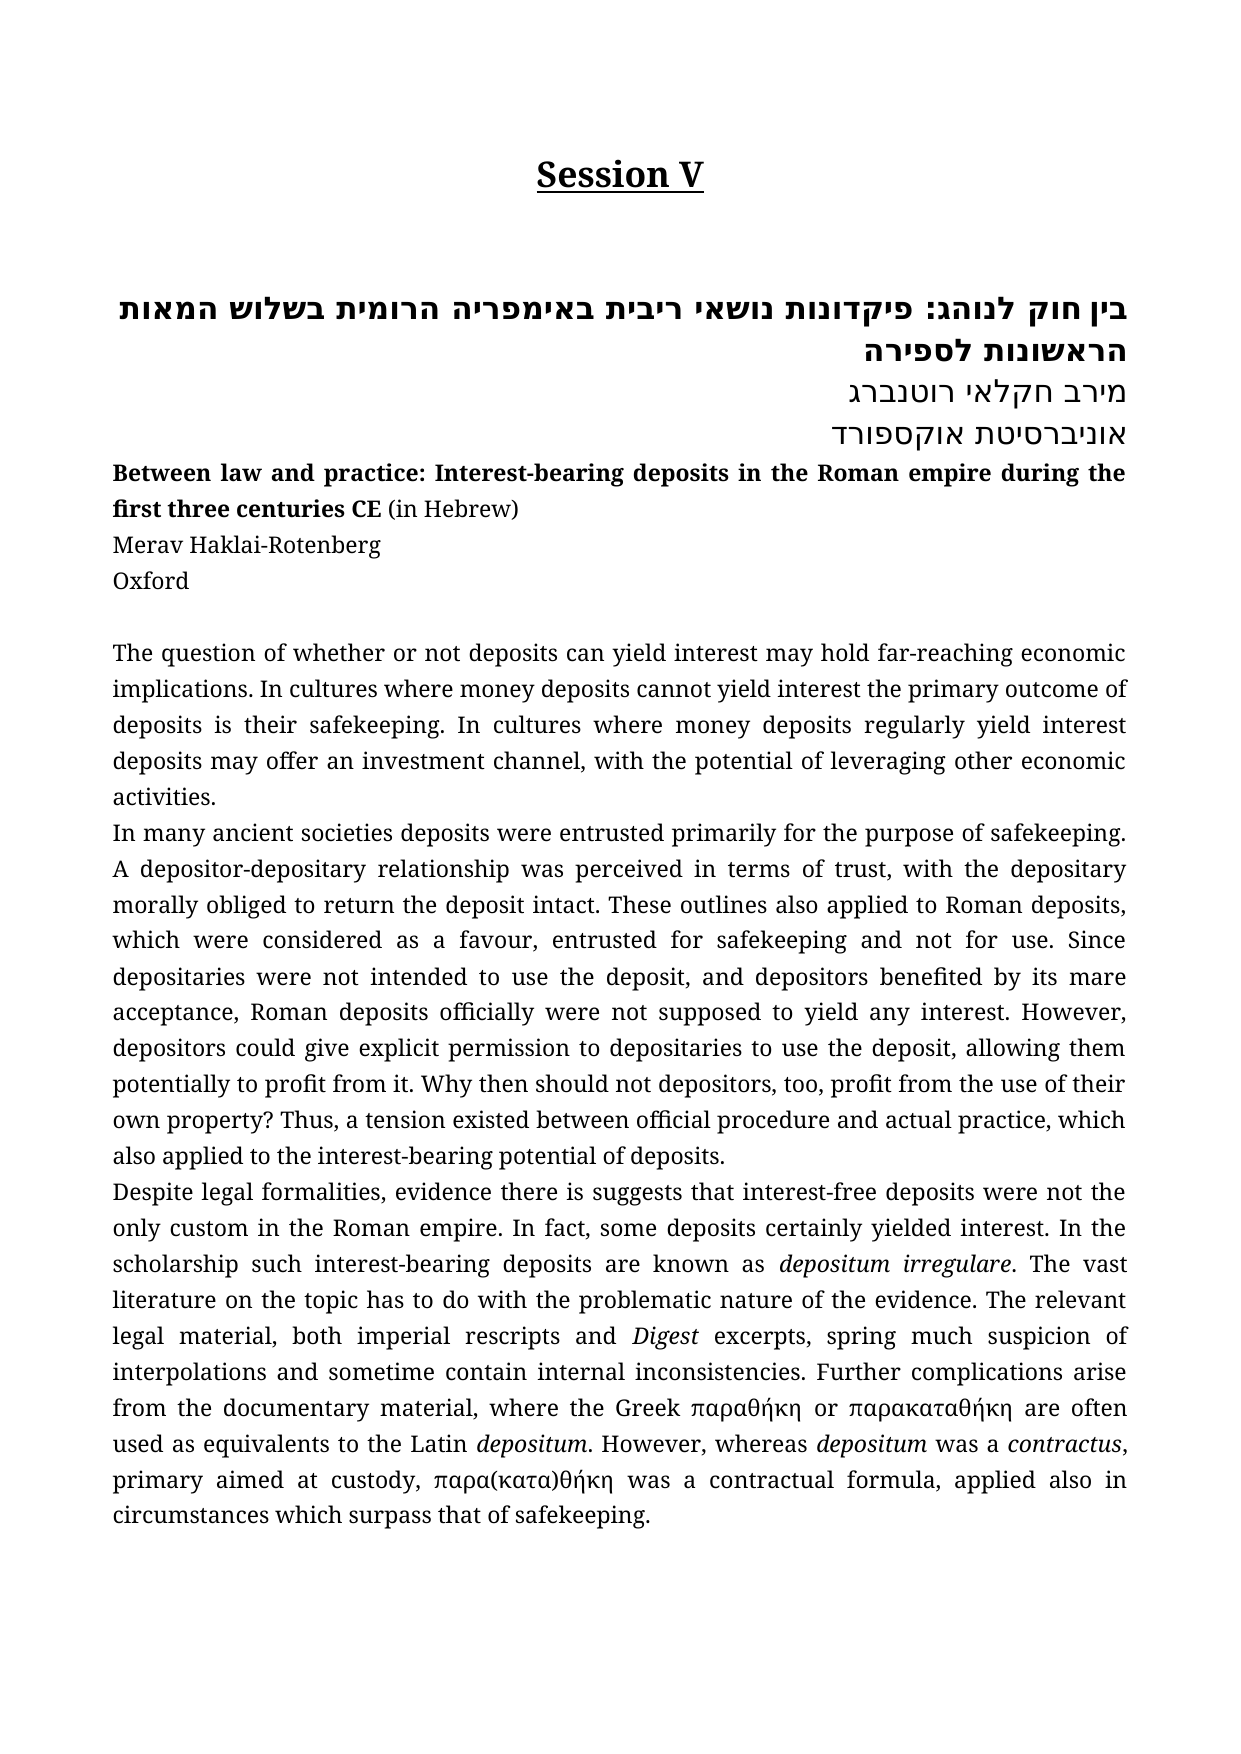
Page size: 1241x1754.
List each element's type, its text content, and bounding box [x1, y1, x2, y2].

text Despite legal formalities, evidence there is suggests that interest-free deposits were not the only custom in the Roman empire. In fact, some deposits certainly yielded interest. In the scholarship such interest-bearing deposits are known as depositum irregulare. The vast literature on the topic has to do with the problematic nature of the evidence. The relevant legal material, both imperial rescripts and Digest excerpts, spring much suspicion of interpolations and sometime contain internal inconsistencies. Further complications arise from the documentary material, where the Greek παραθήκη or παρακαταθήκη are often used as equivalents to the Latin depositum. However, whereas depositum was a contractus, primary aimed at custody, παρα(κατα)θήκη was a contractual formula, applied also in circumstances which surpass that of safekeeping. [112, 1176, 1128, 1531]
text Oxford [112, 565, 1128, 596]
text Session V [112, 150, 1128, 198]
text In many ancient societies deposits were entrusted primarily for the purpose of safekeeping. A depositor-depositary relationship was perceived in terms of trust, with the depositary morally obliged to return the deposit intact. These outlines also applied to Roman deposits, which were considered as a favour, entrusted for safekeeping and not for use. Since depositaries were not intended to use the deposit, and depositors benefited by its mare acceptance, Roman deposits officially were not supposed to yield any interest. However, depositors could give explicit permission to depositaries to use the deposit, allowing them potentially to profit from it. Why then should not depositors, too, profit from the use of their own property? Thus, a tension existed between official procedure and actual practice, which also applied to the interest-bearing potential of deposits. [112, 817, 1128, 1171]
text The question of whether or not deposits can yield interest may hold far-reaching economic implications. In cultures where money deposits cannot yield interest the primary outcome of deposits is their safekeeping. In cultures where money deposits regularly yield interest deposits may offer an investment channel, with the potential of leveraging other economic activities. [112, 637, 1128, 812]
text אוניברסיטת אוקספורד [112, 416, 1128, 452]
text מירב חקלאי רוטנברג [112, 374, 1128, 410]
text בין חוק לנוהג: פיקדונות נושאי ריבית באימפריה הרומית בשלוש המאות הראשונות לספירה [112, 290, 1128, 368]
text Merav Haklai-Rotenberg [112, 529, 1128, 560]
text Between law and practice: Interest-bearing deposits in the Roman empire during the first three centuries CE (in Hebrew) [112, 457, 1128, 524]
